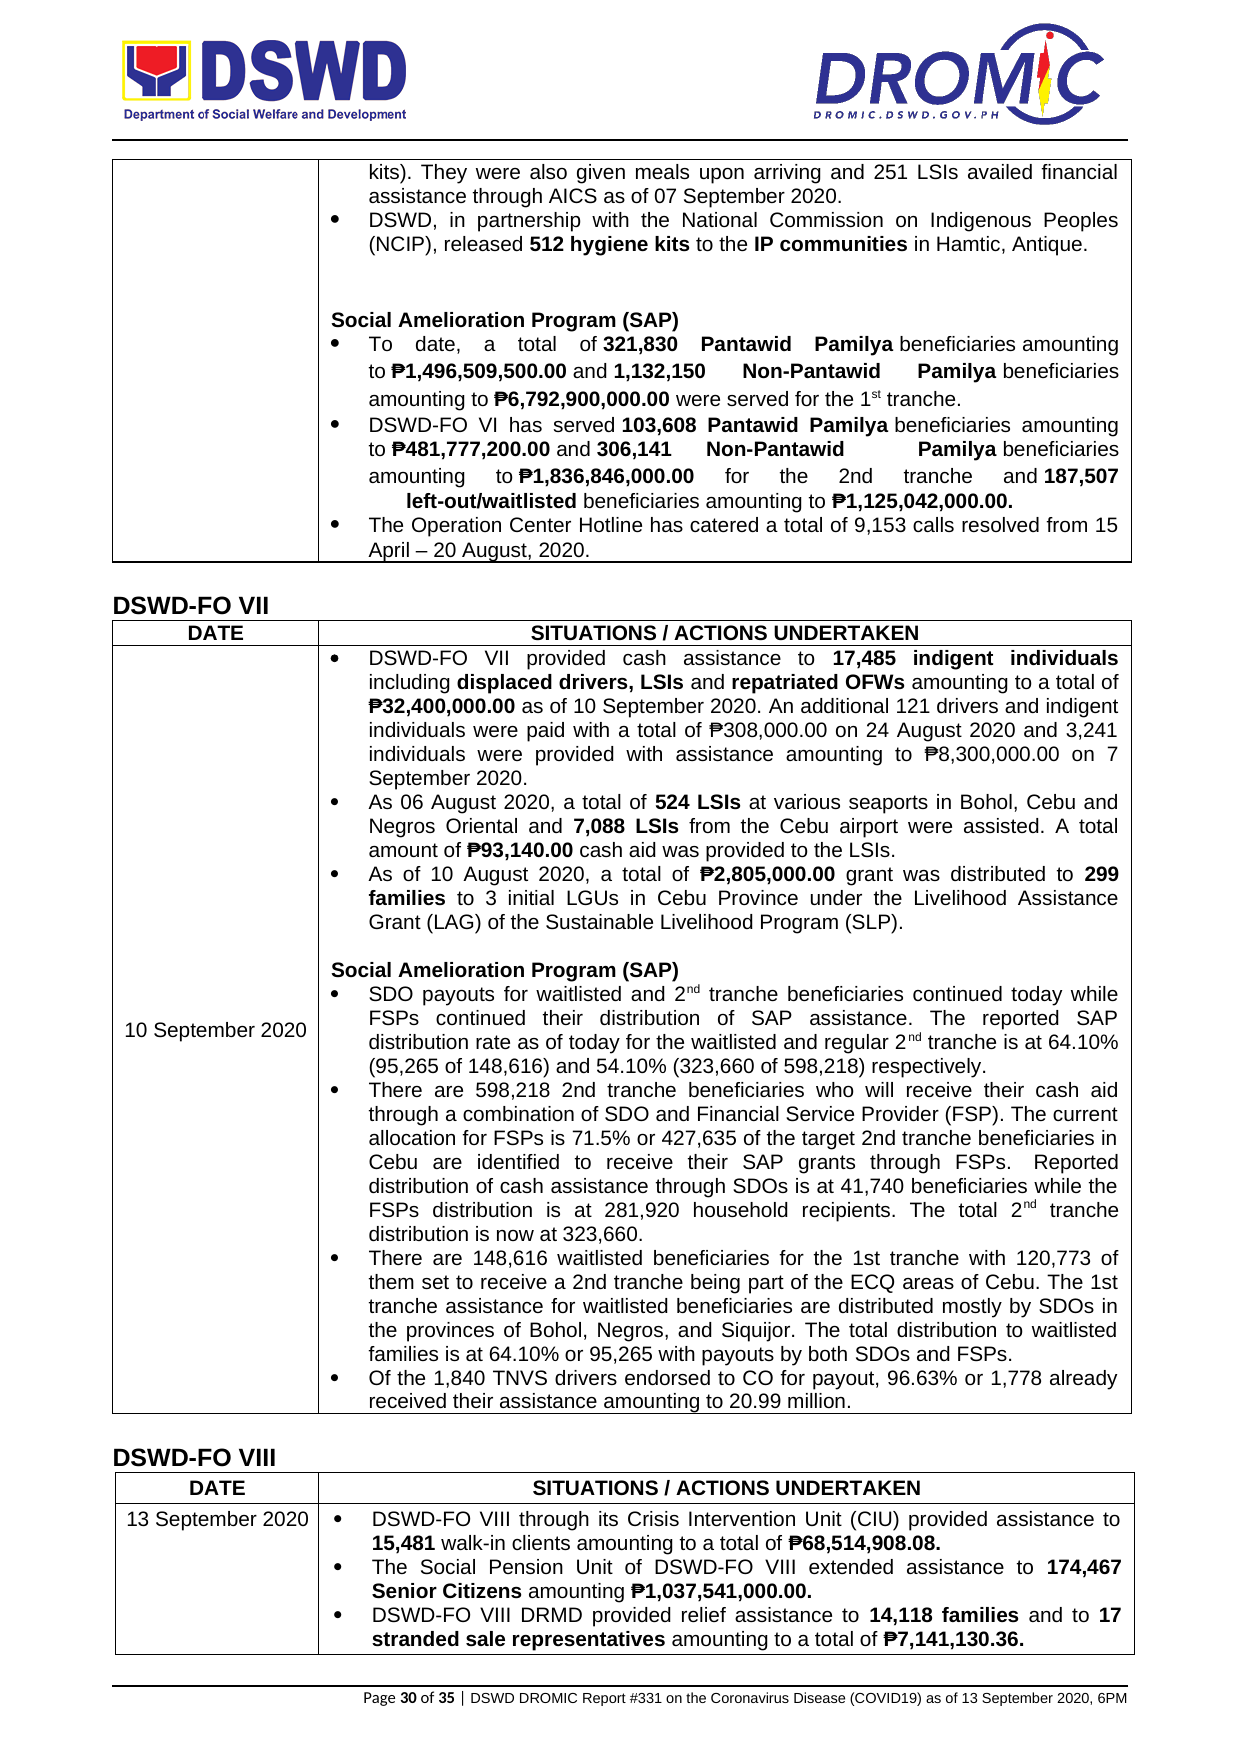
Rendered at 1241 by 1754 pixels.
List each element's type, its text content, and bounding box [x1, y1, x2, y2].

text DSWD-FO VIII [112, 1443, 1128, 1472]
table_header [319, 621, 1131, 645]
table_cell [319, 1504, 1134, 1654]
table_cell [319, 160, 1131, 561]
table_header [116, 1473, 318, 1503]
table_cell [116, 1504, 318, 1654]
text DSWD-FO VII [112, 591, 1128, 620]
picture [781, 23, 1133, 125]
picture [112, 37, 416, 125]
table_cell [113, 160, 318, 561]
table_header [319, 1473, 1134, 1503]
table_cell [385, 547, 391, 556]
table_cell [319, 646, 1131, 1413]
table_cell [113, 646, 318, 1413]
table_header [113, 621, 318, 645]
